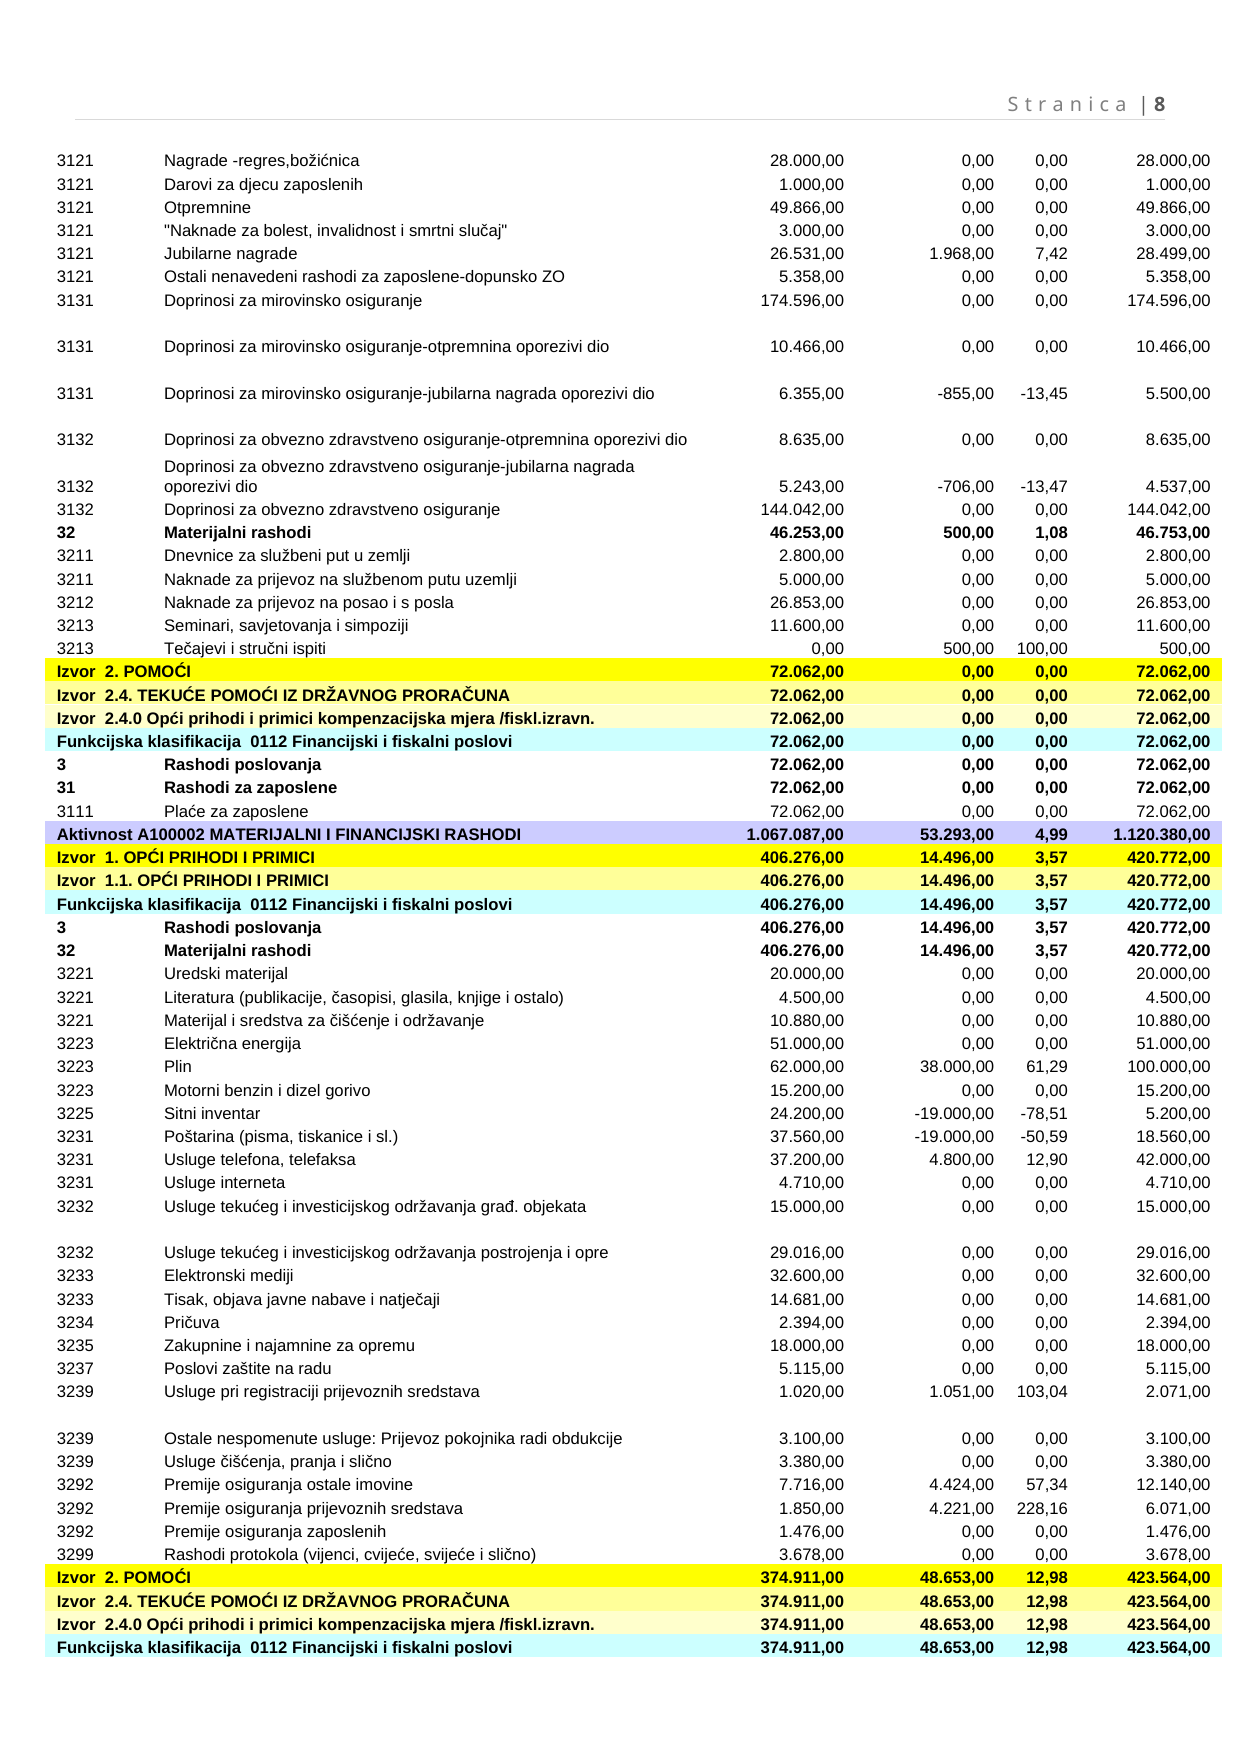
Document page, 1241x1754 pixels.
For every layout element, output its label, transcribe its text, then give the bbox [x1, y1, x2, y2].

table_cell Tisak, objava javne nabave i natječaji [153, 1285, 710, 1308]
table_cell 3239 [45, 1378, 153, 1401]
table_cell 3211 [45, 542, 153, 565]
table_cell 3223 [45, 1076, 153, 1099]
table_cell 0,00 [855, 589, 1005, 612]
table_cell 38.000,00 [855, 1053, 1005, 1076]
table_cell 0,00 [855, 1332, 1005, 1355]
table_cell 0,00 [855, 681, 1005, 704]
table_cell 61,29 [1005, 1053, 1079, 1076]
table_cell 0,00 [855, 170, 1005, 193]
table_cell 72.062,00 [710, 751, 855, 774]
table_cell 6.355,00 [710, 356, 855, 403]
table_cell 500,00 [1079, 635, 1222, 658]
table_cell 0,00 [1005, 1448, 1079, 1471]
table_cell 1.000,00 [710, 170, 855, 193]
table_cell 3213 [45, 612, 153, 635]
table_cell 406.276,00 [710, 914, 855, 937]
table_cell 0,00 [855, 1309, 1005, 1332]
table_cell 0,00 [1005, 1262, 1079, 1285]
table_cell 48.653,00 [855, 1564, 1005, 1587]
table_cell 0,00 [855, 310, 1005, 356]
table_cell 15.000,00 [710, 1193, 855, 1216]
table_cell 8.635,00 [1079, 403, 1222, 449]
table_cell 0,00 [855, 1193, 1005, 1216]
table_cell Električna energija [153, 1030, 710, 1053]
table_cell 15.000,00 [1079, 1193, 1222, 1216]
table_cell 1,08 [1005, 519, 1079, 542]
table_cell 3121 [45, 263, 153, 286]
table_cell Pričuva [153, 1309, 710, 1332]
table_cell 28.000,00 [710, 147, 855, 170]
table_cell Darovi za djecu zaposlenih [153, 170, 710, 193]
table_cell Doprinosi za mirovinsko osiguranje-jubilarna nagrada oporezivi dio [153, 356, 710, 403]
table_cell 0,00 [1005, 681, 1079, 704]
table_cell Aktivnost A100002 MATERIJALNI I FINANCIJSKI RASHODI [45, 821, 710, 844]
table_cell 18.560,00 [1079, 1123, 1222, 1146]
table_cell Materijalni rashodi [153, 937, 710, 960]
table_cell 374.911,00 [710, 1611, 855, 1634]
table_cell 3221 [45, 960, 153, 983]
table_cell 3131 [45, 286, 153, 310]
table_cell Seminari, savjetovanja i simpoziji [153, 612, 710, 635]
table_cell 3292 [45, 1518, 153, 1541]
table_cell 0,00 [855, 1076, 1005, 1099]
table_cell 0,00 [855, 983, 1005, 1007]
table_cell 3221 [45, 983, 153, 1007]
table_cell 0,00 [1005, 565, 1079, 588]
table_cell 0,00 [1005, 310, 1079, 356]
table_cell 0,00 [855, 960, 1005, 983]
table_cell 406.276,00 [710, 890, 855, 914]
table_cell Poštarina (pisma, tiskanice i sl.) [153, 1123, 710, 1146]
table_cell 3 [45, 751, 153, 774]
table_cell 1.968,00 [855, 240, 1005, 263]
table_cell Usluge tekućeg i investicijskog održavanja građ. objekata [153, 1193, 710, 1216]
table_cell 3,57 [1005, 844, 1079, 867]
table_cell 5.000,00 [710, 565, 855, 588]
table_cell 0,00 [1005, 658, 1079, 681]
table_cell 3.380,00 [710, 1448, 855, 1471]
table_cell 0,00 [1005, 1401, 1079, 1448]
table_cell 0,00 [1005, 286, 1079, 310]
table_cell 0,00 [1005, 705, 1079, 728]
table_cell 3.380,00 [1079, 1448, 1222, 1471]
table_cell 0,00 [1005, 1193, 1079, 1216]
table_cell 12,90 [1005, 1146, 1079, 1169]
table_cell 53.293,00 [855, 821, 1005, 844]
table_cell 0,00 [855, 728, 1005, 751]
table_cell 0,00 [1005, 983, 1079, 1007]
table_cell Literatura (publikacije, časopisi, glasila, knjige i ostalo) [153, 983, 710, 1007]
table_cell 4.710,00 [1079, 1169, 1222, 1192]
table_cell 3121 [45, 194, 153, 217]
table_cell 1.020,00 [710, 1378, 855, 1401]
table_cell 5.243,00 [710, 449, 855, 496]
table_cell Usluge tekućeg i investicijskog održavanja postrojenja i opre [153, 1216, 710, 1262]
table_cell Rashodi protokola (vijenci, cvijeće, svijeće i slično) [153, 1541, 710, 1564]
table_cell 3121 [45, 147, 153, 170]
table_cell 3225 [45, 1100, 153, 1123]
table_cell 15.200,00 [1079, 1076, 1222, 1099]
table_cell 3.000,00 [710, 217, 855, 240]
table_cell Premije osiguranja ostale imovine [153, 1471, 710, 1494]
table_cell 0,00 [855, 217, 1005, 240]
table_cell 0,00 [855, 403, 1005, 449]
table_cell Izvor 2.4. TEKUĆE POMOĆI IZ DRŽAVNOG PRORAČUNA [45, 1587, 710, 1611]
table_cell 0,00 [1005, 751, 1079, 774]
table_cell 0,00 [855, 565, 1005, 588]
table_cell 3212 [45, 589, 153, 612]
table_cell 0,00 [1005, 147, 1079, 170]
table_cell 7,42 [1005, 240, 1079, 263]
table_cell 48.653,00 [855, 1587, 1005, 1611]
table_cell 72.062,00 [1079, 751, 1222, 774]
table_cell 1.000,00 [1079, 170, 1222, 193]
table_cell 0,00 [855, 496, 1005, 519]
table_cell 0,00 [855, 798, 1005, 821]
table_cell 62.000,00 [710, 1053, 855, 1076]
table_cell 14.496,00 [855, 867, 1005, 890]
table_cell Otpremnine [153, 194, 710, 217]
table_cell 4.710,00 [710, 1169, 855, 1192]
table_cell 3233 [45, 1262, 153, 1285]
table_cell 0,00 [1005, 774, 1079, 797]
table_cell 0,00 [855, 612, 1005, 635]
table_cell 72.062,00 [710, 705, 855, 728]
table_cell 0,00 [1005, 1518, 1079, 1541]
table_cell 0,00 [855, 1007, 1005, 1030]
table_cell Ostale nespomenute usluge: Prijevoz pokojnika radi obdukcije [153, 1401, 710, 1448]
table_cell Sitni inventar [153, 1100, 710, 1123]
table_cell 420.772,00 [1079, 937, 1222, 960]
table_cell Usluge interneta [153, 1169, 710, 1192]
table_cell 0,00 [1005, 1169, 1079, 1192]
table_cell 0,00 [855, 286, 1005, 310]
table_cell 0,00 [1005, 1007, 1079, 1030]
table_cell 0,00 [1005, 403, 1079, 449]
table_cell 20.000,00 [710, 960, 855, 983]
table_cell 0,00 [855, 1518, 1005, 1541]
table_cell 1.051,00 [855, 1378, 1005, 1401]
table_cell 3 [45, 914, 153, 937]
table_cell 420.772,00 [1079, 844, 1222, 867]
table_cell 6.071,00 [1079, 1494, 1222, 1518]
table_cell 10.880,00 [1079, 1007, 1222, 1030]
table_cell 29.016,00 [710, 1216, 855, 1262]
table_cell 0,00 [1005, 542, 1079, 565]
table_cell 423.564,00 [1079, 1564, 1222, 1587]
table_cell Izvor 2. POMOĆI [45, 1564, 710, 1587]
table_cell Doprinosi za obvezno zdravstveno osiguranje-otpremnina oporezivi dio [153, 403, 710, 449]
table_cell 174.596,00 [1079, 286, 1222, 310]
table_cell 4.800,00 [855, 1146, 1005, 1169]
table_cell 0,00 [1005, 217, 1079, 240]
table_cell 26.853,00 [1079, 589, 1222, 612]
table_cell Rashodi za zaposlene [153, 774, 710, 797]
table_cell 0,00 [855, 1216, 1005, 1262]
table_cell 15.200,00 [710, 1076, 855, 1099]
table_cell 420.772,00 [1079, 867, 1222, 890]
table_cell 14.496,00 [855, 890, 1005, 914]
table_cell 32 [45, 519, 153, 542]
table_cell 0,00 [1005, 1285, 1079, 1308]
table_cell Zakupnine i najamnine za opremu [153, 1332, 710, 1355]
table_cell Funkcijska klasifikacija 0112 Financijski i fiskalni poslovi [45, 890, 710, 914]
table_cell 11.600,00 [710, 612, 855, 635]
table_cell 72.062,00 [1079, 681, 1222, 704]
table_cell 500,00 [855, 519, 1005, 542]
table_cell 72.062,00 [1079, 774, 1222, 797]
table_cell 5.358,00 [710, 263, 855, 286]
table_cell Doprinosi za obvezno zdravstveno osiguranje [153, 496, 710, 519]
table_cell -706,00 [855, 449, 1005, 496]
table_cell 3.678,00 [1079, 1541, 1222, 1564]
table_cell 3131 [45, 356, 153, 403]
table_cell 0,00 [1005, 798, 1079, 821]
table_cell 3.000,00 [1079, 217, 1222, 240]
table_cell 5.115,00 [1079, 1355, 1222, 1378]
table_cell 1.120.380,00 [1079, 821, 1222, 844]
table_cell 4.500,00 [710, 983, 855, 1007]
table_cell 0,00 [1005, 589, 1079, 612]
table_cell 32.600,00 [1079, 1262, 1222, 1285]
table_cell 103,04 [1005, 1378, 1079, 1401]
table_cell 5.115,00 [710, 1355, 855, 1378]
table_cell Jubilarne nagrade [153, 240, 710, 263]
table_cell -50,59 [1005, 1123, 1079, 1146]
table_cell 423.564,00 [1079, 1611, 1222, 1634]
table_cell 14.681,00 [710, 1285, 855, 1308]
table_cell 3132 [45, 449, 153, 496]
table_cell 72.062,00 [710, 798, 855, 821]
table_cell 0,00 [855, 658, 1005, 681]
table_cell 46.753,00 [1079, 519, 1222, 542]
table_cell 3223 [45, 1053, 153, 1076]
table_cell Premije osiguranja zaposlenih [153, 1518, 710, 1541]
table_cell 3237 [45, 1355, 153, 1378]
table_cell Doprinosi za mirovinsko osiguranje [153, 286, 710, 310]
table_cell 3213 [45, 635, 153, 658]
table_cell 3231 [45, 1123, 153, 1146]
table_cell Rashodi poslovanja [153, 914, 710, 937]
table_cell 3131 [45, 310, 153, 356]
table_cell 12.140,00 [1079, 1471, 1222, 1494]
table_cell 32 [45, 937, 153, 960]
table_cell Poslovi zaštite na radu [153, 1355, 710, 1378]
table_cell 3223 [45, 1030, 153, 1053]
table_cell -19.000,00 [855, 1100, 1005, 1123]
table_cell 0,00 [855, 751, 1005, 774]
table_cell 0,00 [1005, 1541, 1079, 1564]
table_cell 2.394,00 [710, 1309, 855, 1332]
table_cell 0,00 [855, 1401, 1005, 1448]
table_cell Plaće za zaposlene [153, 798, 710, 821]
table_cell 0,00 [1005, 263, 1079, 286]
table_cell Naknade za prijevoz na posao i s posla [153, 589, 710, 612]
table_cell 4.424,00 [855, 1471, 1005, 1494]
table_cell 0,00 [1005, 612, 1079, 635]
table_cell 0,00 [855, 1169, 1005, 1192]
table_cell 4,99 [1005, 821, 1079, 844]
table_cell Funkcijska klasifikacija 0112 Financijski i fiskalni poslovi [45, 728, 710, 751]
table_cell 406.276,00 [710, 844, 855, 867]
table_cell 0,00 [1005, 1332, 1079, 1355]
table_cell 0,00 [1005, 1216, 1079, 1262]
table_cell 72.062,00 [710, 681, 855, 704]
table_cell 72.062,00 [710, 774, 855, 797]
table_cell 3239 [45, 1401, 153, 1448]
table_cell 18.000,00 [1079, 1332, 1222, 1355]
table_cell 42.000,00 [1079, 1146, 1222, 1169]
table_cell 0,00 [855, 194, 1005, 217]
table_cell 26.853,00 [710, 589, 855, 612]
table_cell 0,00 [1005, 1030, 1079, 1053]
table_cell 11.600,00 [1079, 612, 1222, 635]
table_cell 0,00 [1005, 496, 1079, 519]
table_cell Uredski materijal [153, 960, 710, 983]
table_cell -13,45 [1005, 356, 1079, 403]
table_cell 12,98 [1005, 1611, 1079, 1634]
table_cell 3121 [45, 170, 153, 193]
table_cell 1.476,00 [710, 1518, 855, 1541]
table_cell 32.600,00 [710, 1262, 855, 1285]
table_cell 5.000,00 [1079, 565, 1222, 588]
table_cell 49.866,00 [1079, 194, 1222, 217]
table_cell 3231 [45, 1169, 153, 1192]
table_cell 10.466,00 [1079, 310, 1222, 356]
table_cell Usluge pri registraciji prijevoznih sredstava [153, 1378, 710, 1401]
table_cell 3121 [45, 217, 153, 240]
table_cell 3232 [45, 1193, 153, 1216]
table_cell 51.000,00 [710, 1030, 855, 1053]
table_cell Doprinosi za obvezno zdravstveno osiguranje-jubilarna nagrada oporezivi dio [153, 449, 710, 496]
table_cell 100,00 [1005, 635, 1079, 658]
table_cell 420.772,00 [1079, 914, 1222, 937]
table_cell 29.016,00 [1079, 1216, 1222, 1262]
table_cell 3,57 [1005, 937, 1079, 960]
table_cell 1.067.087,00 [710, 821, 855, 844]
table_cell Nagrade -regres,božićnica [153, 147, 710, 170]
table_cell 0,00 [855, 1541, 1005, 1564]
table_cell 374.911,00 [710, 1564, 855, 1587]
table_cell 46.253,00 [710, 519, 855, 542]
table_cell 4.221,00 [855, 1494, 1005, 1518]
table_cell Izvor 1.1. OPĆI PRIHODI I PRIMICI [45, 867, 710, 890]
table_cell 100.000,00 [1079, 1053, 1222, 1076]
table_cell 37.200,00 [710, 1146, 855, 1169]
table_cell Plin [153, 1053, 710, 1076]
table_cell 0,00 [855, 147, 1005, 170]
table_cell Tečajevi i stručni ispiti [153, 635, 710, 658]
table_cell 0,00 [855, 774, 1005, 797]
table_cell 3132 [45, 403, 153, 449]
table_cell 0,00 [855, 542, 1005, 565]
table_cell Materijal i sredstva za čišćenje i održavanje [153, 1007, 710, 1030]
table_cell 3211 [45, 565, 153, 588]
table_cell 1.850,00 [710, 1494, 855, 1518]
table_cell -13,47 [1005, 449, 1079, 496]
table_cell Dnevnice za službeni put u zemlji [153, 542, 710, 565]
table_cell 144.042,00 [1079, 496, 1222, 519]
table_cell 4.537,00 [1079, 449, 1222, 496]
table_cell 2.800,00 [710, 542, 855, 565]
table_cell 3221 [45, 1007, 153, 1030]
table_cell Izvor 2. POMOĆI [45, 658, 710, 681]
table_cell Premije osiguranja prijevoznih sredstava [153, 1494, 710, 1518]
table_cell 49.866,00 [710, 194, 855, 217]
table_cell 5.200,00 [1079, 1100, 1222, 1123]
table_cell 3,57 [1005, 914, 1079, 937]
table_cell 3,57 [1005, 890, 1079, 914]
table_cell 5.358,00 [1079, 263, 1222, 286]
table_cell Usluge telefona, telefaksa [153, 1146, 710, 1169]
table_cell 423.564,00 [1079, 1587, 1222, 1611]
table_cell Izvor 2.4.0 Opći prihodi i primici kompenzacijska mjera /fiskl.izravn. [45, 1611, 710, 1634]
table_cell 0,00 [855, 1448, 1005, 1471]
table_cell Izvor 2.4.0 Opći prihodi i primici kompenzacijska mjera /fiskl.izravn. [45, 705, 710, 728]
table_cell 10.466,00 [710, 310, 855, 356]
table_cell 72.062,00 [1079, 798, 1222, 821]
table_cell 0,00 [855, 1030, 1005, 1053]
table_cell 3232 [45, 1216, 153, 1262]
table_cell 3121 [45, 240, 153, 263]
table_cell 3233 [45, 1285, 153, 1308]
table_cell -19.000,00 [855, 1123, 1005, 1146]
table_cell 72.062,00 [710, 658, 855, 681]
table_cell Funkcijska klasifikacija 0112 Financijski i fiskalni poslovi [45, 1634, 710, 1657]
table_cell 31 [45, 774, 153, 797]
table_cell 8.635,00 [710, 403, 855, 449]
table_cell 26.531,00 [710, 240, 855, 263]
table_cell 0,00 [1005, 1355, 1079, 1378]
table_cell 7.716,00 [710, 1471, 855, 1494]
table_cell 144.042,00 [710, 496, 855, 519]
table_cell 37.560,00 [710, 1123, 855, 1146]
table_cell 0,00 [1005, 194, 1079, 217]
table_cell 0,00 [1005, 728, 1079, 751]
table_cell 406.276,00 [710, 867, 855, 890]
table_cell 2.071,00 [1079, 1378, 1222, 1401]
table_cell 5.500,00 [1079, 356, 1222, 403]
table_cell 0,00 [855, 1355, 1005, 1378]
table_cell 2.394,00 [1079, 1309, 1222, 1332]
table_cell 0,00 [1005, 1076, 1079, 1099]
table_cell "Naknade za bolest, invalidnost i smrtni slučaj" [153, 217, 710, 240]
table_cell 423.564,00 [1079, 1634, 1222, 1657]
table_cell 14.681,00 [1079, 1285, 1222, 1308]
table_cell 3235 [45, 1332, 153, 1355]
table_cell -855,00 [855, 356, 1005, 403]
table_cell 3,57 [1005, 867, 1079, 890]
table_cell 0,00 [855, 263, 1005, 286]
table_cell 12,98 [1005, 1587, 1079, 1611]
table_cell 18.000,00 [710, 1332, 855, 1355]
table_cell 420.772,00 [1079, 890, 1222, 914]
table_cell 20.000,00 [1079, 960, 1222, 983]
table_cell Rashodi poslovanja [153, 751, 710, 774]
table_cell 0,00 [855, 1262, 1005, 1285]
table_cell 3292 [45, 1471, 153, 1494]
table_cell 12,98 [1005, 1634, 1079, 1657]
table_cell Naknade za prijevoz na službenom putu uzemlji [153, 565, 710, 588]
table_cell 10.880,00 [710, 1007, 855, 1030]
table_cell Usluge čišćenja, pranja i slično [153, 1448, 710, 1471]
table_cell 48.653,00 [855, 1634, 1005, 1657]
table_cell 3239 [45, 1448, 153, 1471]
table_cell 374.911,00 [710, 1634, 855, 1657]
table_cell 3.100,00 [710, 1401, 855, 1448]
table_cell 3.100,00 [1079, 1401, 1222, 1448]
table_cell 3231 [45, 1146, 153, 1169]
table_cell 28.000,00 [1079, 147, 1222, 170]
table_cell 72.062,00 [710, 728, 855, 751]
table_cell 174.596,00 [710, 286, 855, 310]
table_cell 57,34 [1005, 1471, 1079, 1494]
table_cell 228,16 [1005, 1494, 1079, 1518]
table_cell 14.496,00 [855, 937, 1005, 960]
table_cell -78,51 [1005, 1100, 1079, 1123]
table_cell 3299 [45, 1541, 153, 1564]
table_cell Izvor 2.4. TEKUĆE POMOĆI IZ DRŽAVNOG PRORAČUNA [45, 681, 710, 704]
table_cell 3.678,00 [710, 1541, 855, 1564]
table_cell Elektronski mediji [153, 1262, 710, 1285]
table_cell 4.500,00 [1079, 983, 1222, 1007]
table_cell 3111 [45, 798, 153, 821]
table_cell 72.062,00 [1079, 658, 1222, 681]
table_cell 48.653,00 [855, 1611, 1005, 1634]
table_cell 24.200,00 [710, 1100, 855, 1123]
table_cell Izvor 1. OPĆI PRIHODI I PRIMICI [45, 844, 710, 867]
table_cell 3292 [45, 1494, 153, 1518]
table_cell 12,98 [1005, 1564, 1079, 1587]
table_cell 0,00 [710, 635, 855, 658]
table_cell 0,00 [1005, 960, 1079, 983]
table_cell 28.499,00 [1079, 240, 1222, 263]
table_cell 500,00 [855, 635, 1005, 658]
table_cell 406.276,00 [710, 937, 855, 960]
table_cell 1.476,00 [1079, 1518, 1222, 1541]
table_cell 72.062,00 [1079, 705, 1222, 728]
table_cell 0,00 [1005, 1309, 1079, 1332]
table_cell 0,00 [1005, 170, 1079, 193]
table_cell 0,00 [855, 1285, 1005, 1308]
table_cell 51.000,00 [1079, 1030, 1222, 1053]
table_cell Materijalni rashodi [153, 519, 710, 542]
table_cell Motorni benzin i dizel gorivo [153, 1076, 710, 1099]
table_cell 14.496,00 [855, 844, 1005, 867]
table_cell 374.911,00 [710, 1587, 855, 1611]
table_cell 3132 [45, 496, 153, 519]
table_cell 72.062,00 [1079, 728, 1222, 751]
table_cell 3234 [45, 1309, 153, 1332]
table_cell 0,00 [855, 705, 1005, 728]
table_cell Doprinosi za mirovinsko osiguranje-otpremnina oporezivi dio [153, 310, 710, 356]
table_cell 2.800,00 [1079, 542, 1222, 565]
table_cell 14.496,00 [855, 914, 1005, 937]
table_cell Ostali nenavedeni rashodi za zaposlene-dopunsko ZO [153, 263, 710, 286]
